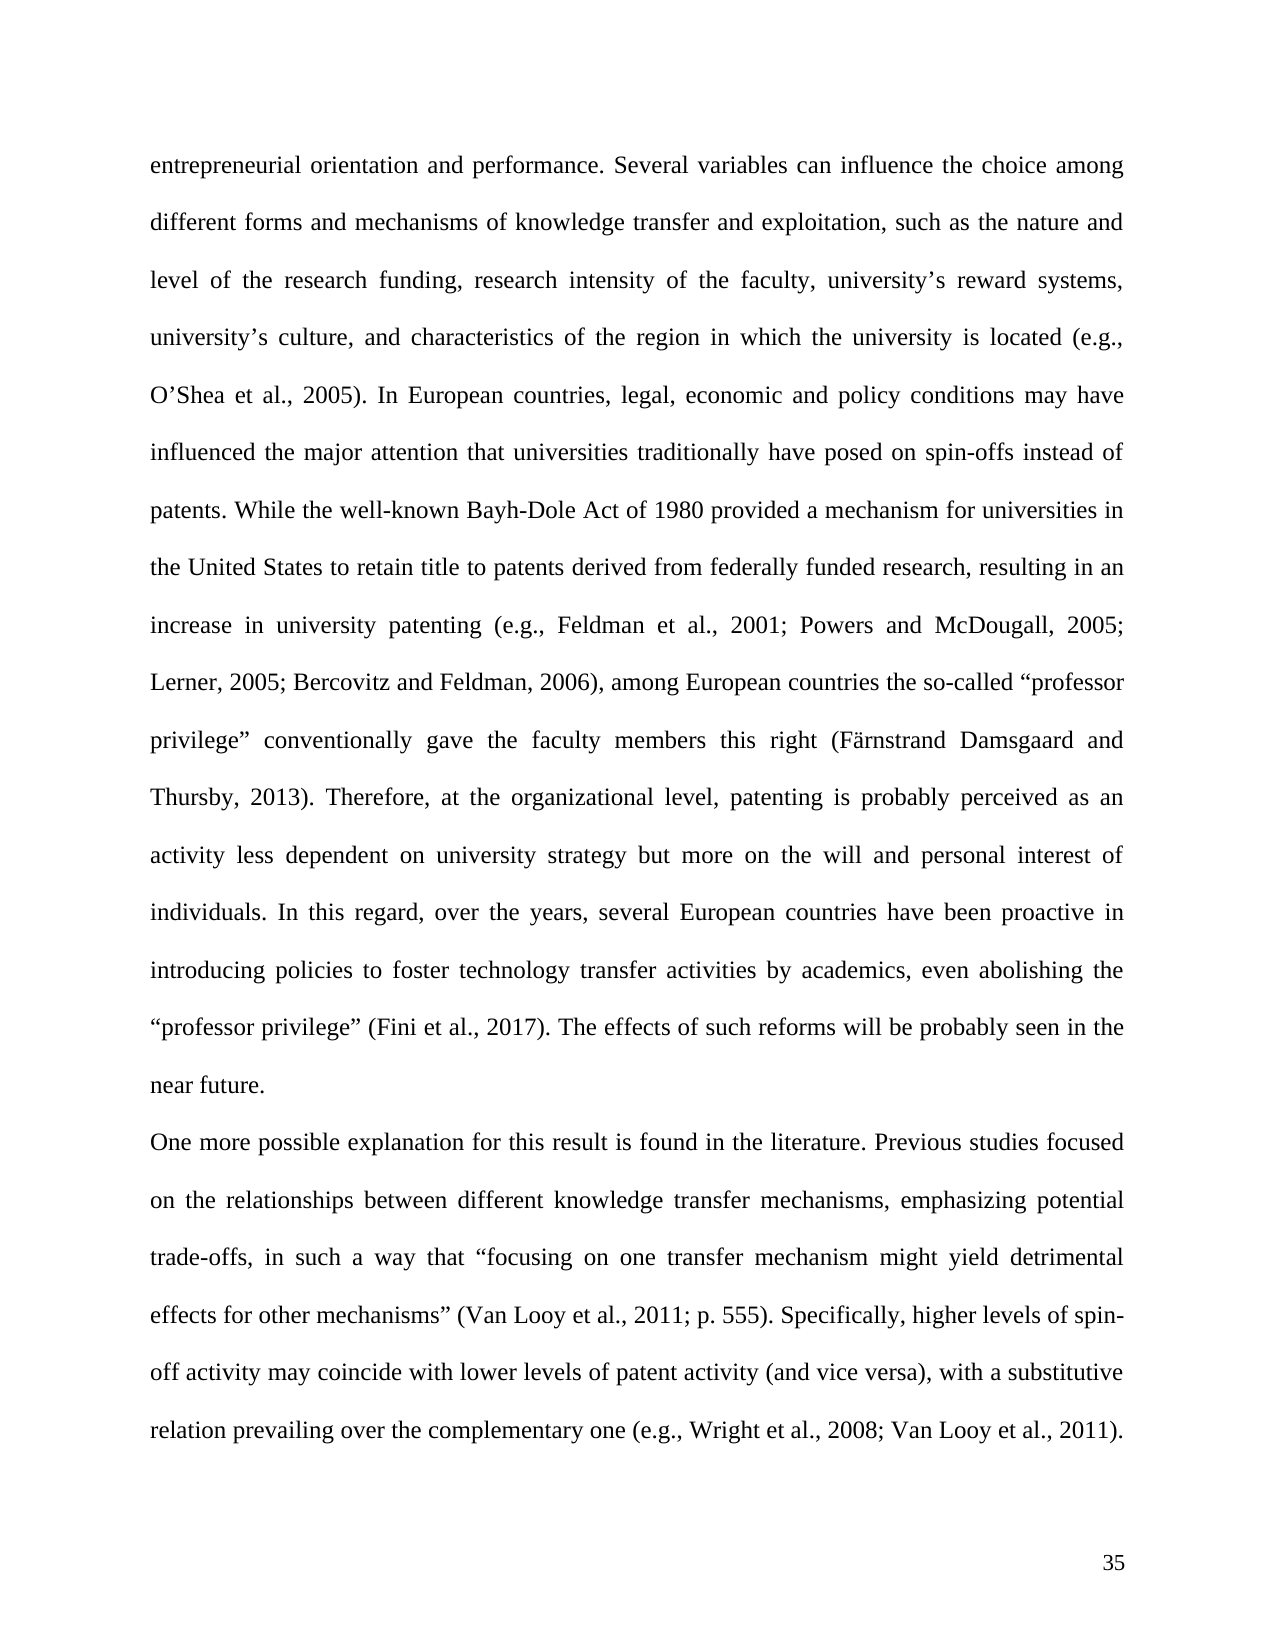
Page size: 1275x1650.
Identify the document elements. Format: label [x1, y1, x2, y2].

text [150, 150, 1125, 1099]
text [150, 1127, 1125, 1444]
